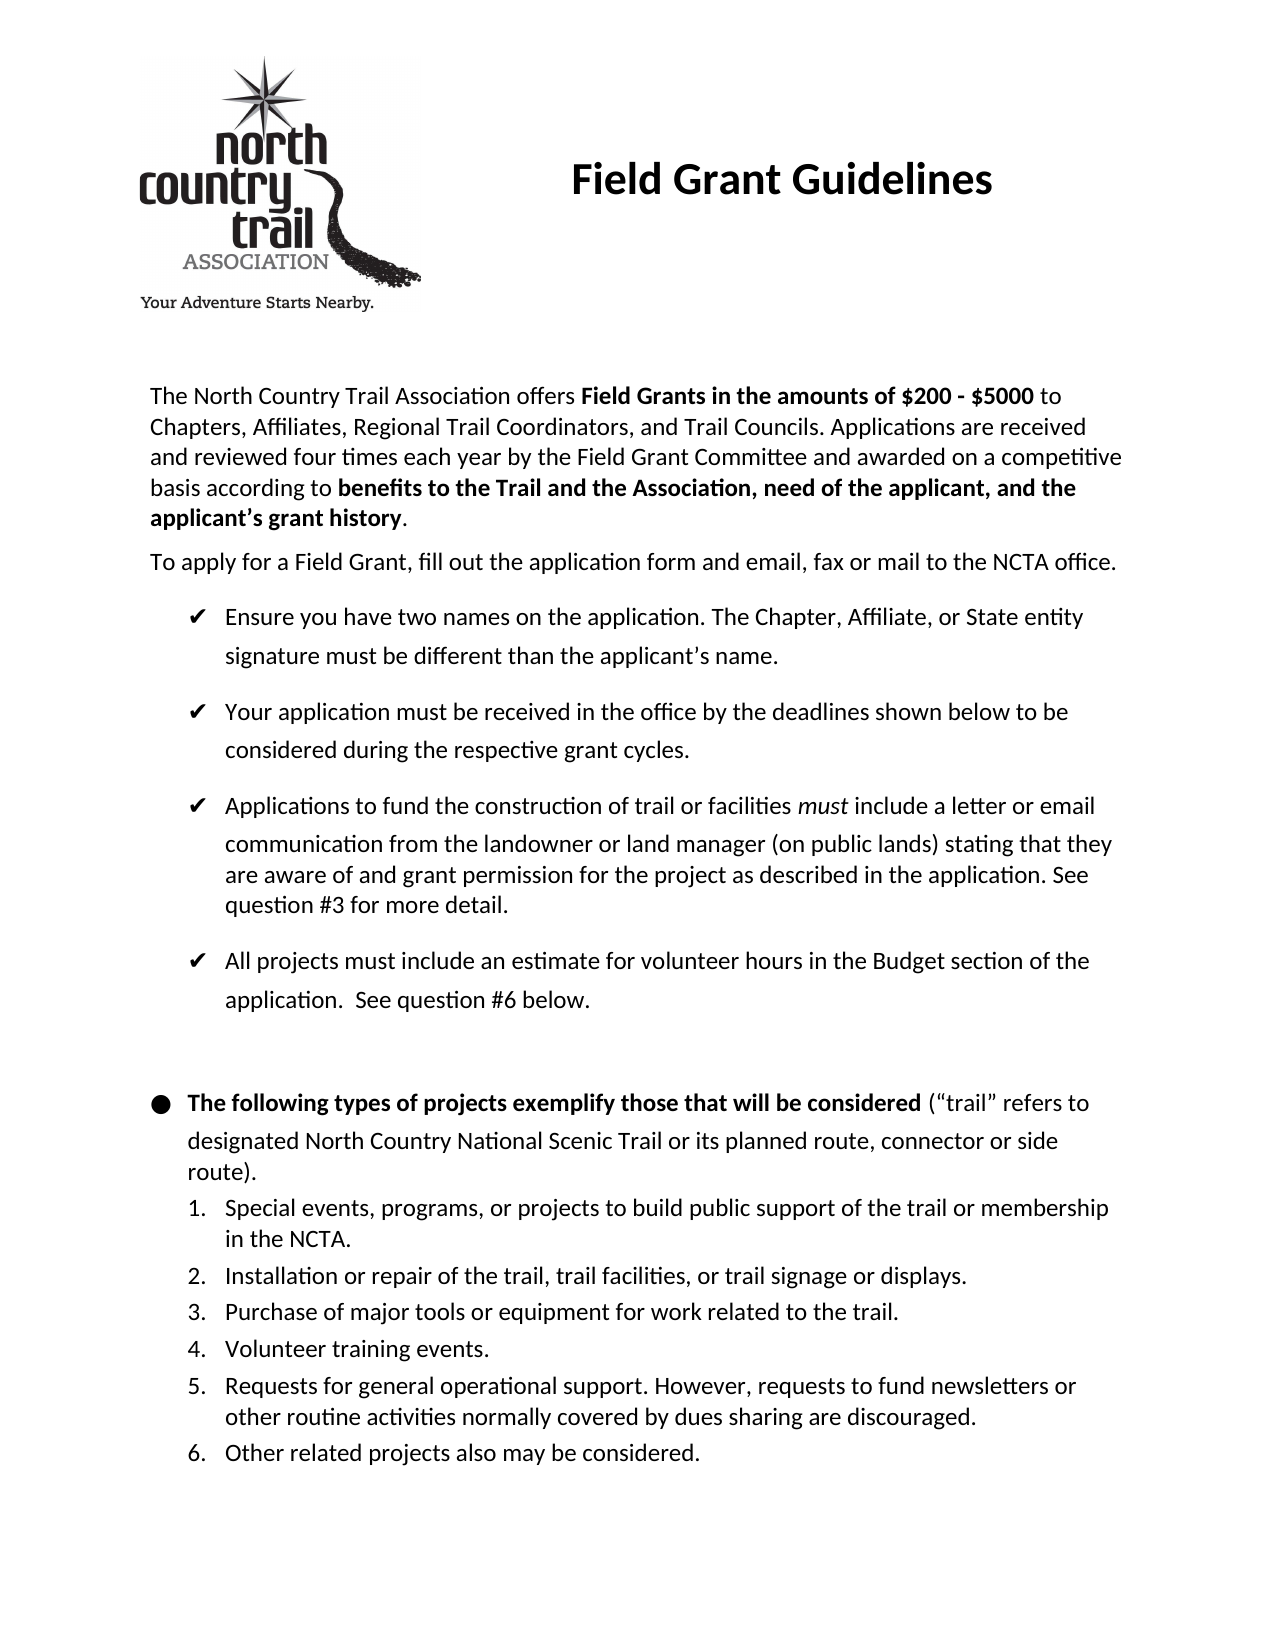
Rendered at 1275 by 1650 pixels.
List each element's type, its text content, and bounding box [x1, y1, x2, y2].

picture [139, 56, 421, 312]
list Ensure you have two names on the application. The Chapter, Affiliate, or State entity signature must be different than the applicant’s name. [187, 589, 1125, 670]
list Volunteer training events. [187, 1333, 1125, 1364]
list All projects must include an estimate for volunteer hours in the Budget section of the application. See question #6 below. [187, 932, 1125, 1014]
text To apply for a Field Grant, fill out the application form and email, fax or mail to the NCTA office. [150, 546, 1125, 576]
list Purchase of major tools or equipment for work related to the trail. [187, 1297, 1125, 1327]
text The North Country Trail Association offers Field Grants in the amounts of $200 - $5000 to Chapters, Affiliates, Regional Trail Coordinators, and Trail Councils. Applications are received and reviewed four times each year by the Field Grant Committee and awarded on a competitive basis according to benefits to the Trail and the Association, need of the applicant, and the applicant’s grant history. [150, 381, 1125, 533]
list Requests for general operational support. However, requests to fund newsletters or other routine activities normally covered by dues sharing are discouraged. [187, 1370, 1125, 1431]
list Special events, programs, or projects to build public support of the trail or membership in the NCTA. [187, 1192, 1125, 1253]
list Other related projects also may be considered. [187, 1437, 1125, 1468]
list The following types of projects exemplify those that will be considered (“trail” refers to designated North Country National Scenic Trail or its planned route, connector or side route). [150, 1074, 1125, 1186]
list Installation or repair of the trail, trail facilities, or trail signage or displays. [187, 1260, 1125, 1290]
text Field Grant Guidelines [421, 150, 1125, 206]
list Your application must be received in the office by the deadlines shown below to be considered during the respective grant cycles. [187, 683, 1125, 765]
list Applications to fund the construction of trail or facilities must include a letter or email communication from the landowner or land manager (on public lands) stating that they are aware of and grant permission for the project as described in the application. See question #3 for more detail. [187, 777, 1125, 920]
